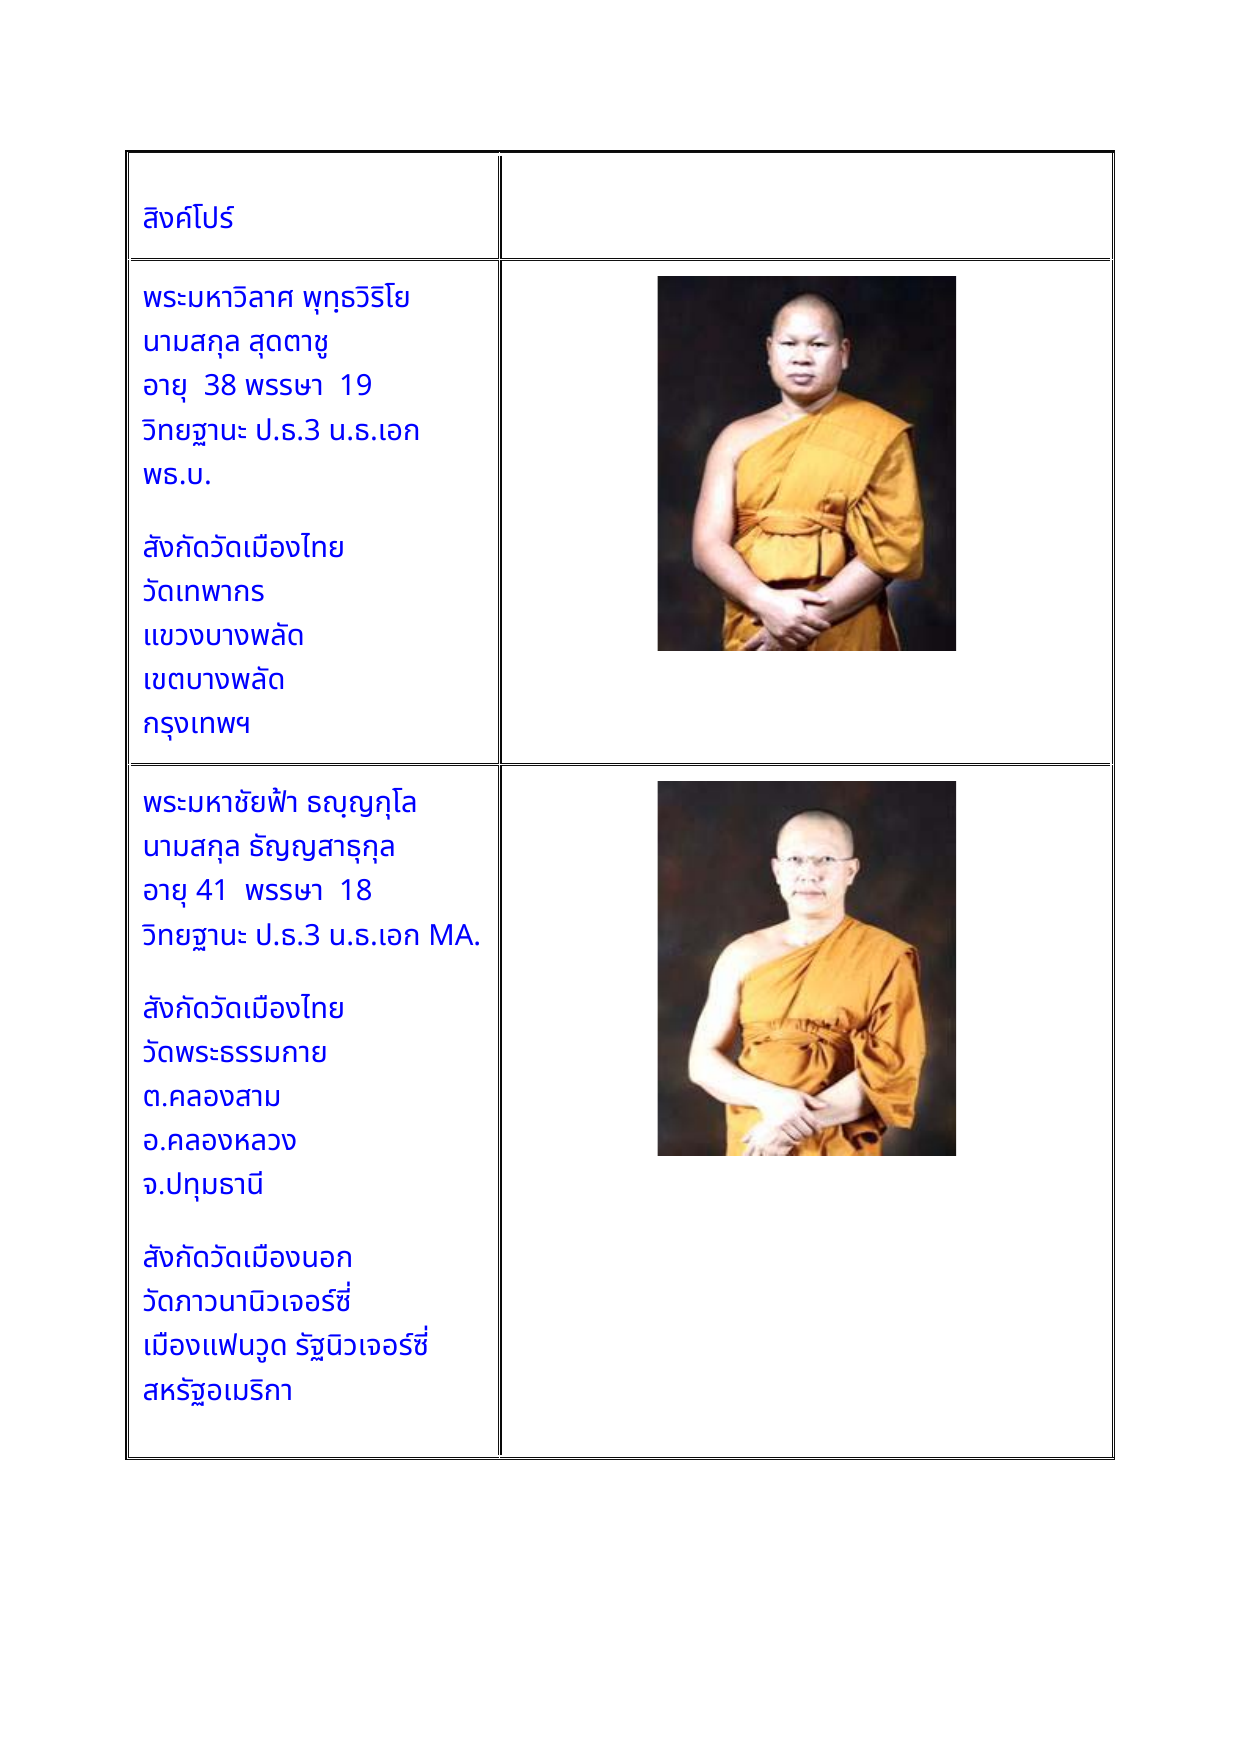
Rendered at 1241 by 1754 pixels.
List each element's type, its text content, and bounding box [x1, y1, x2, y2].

table_cell [500, 258, 1113, 763]
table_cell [129, 152, 500, 258]
table_cell พระมหาชัยฟ้า ธญฺญกุโล นามสกุล ธัญญสาธุกุล อายุ 41 พรรษา 18 วิทยฐานะ ป.ธ.3 น.ธ.เอก MA. สังกัดวัดเมืองไทย วัดพระธรรมกาย ต.คลองสาม อ.คลองหลวง จ.ปทุมธานี สังกัดวัดเมืองนอก วัดภาวนานิวเจอร์ซี่ เมืองแฟนวูด รัฐนิวเจอร์ซี่ สหรัฐอเมริกา [127, 763, 500, 1457]
picture [657, 276, 957, 651]
table_cell [500, 153, 1112, 258]
table_cell พระมหาวิลาศ พุทฺธวิริโย นามสกุล สุดตาชู อายุ 38 พรรษา 19 วิทยฐานะ ป.ธ.3 น.ธ.เอก พธ.บ. สังกัดวัดเมืองไทย วัดเทพากร แขวงบางพลัด เขตบางพลัด กรุงเทพฯ [127, 258, 500, 763]
table_cell [500, 763, 1113, 1457]
picture [657, 781, 957, 1156]
